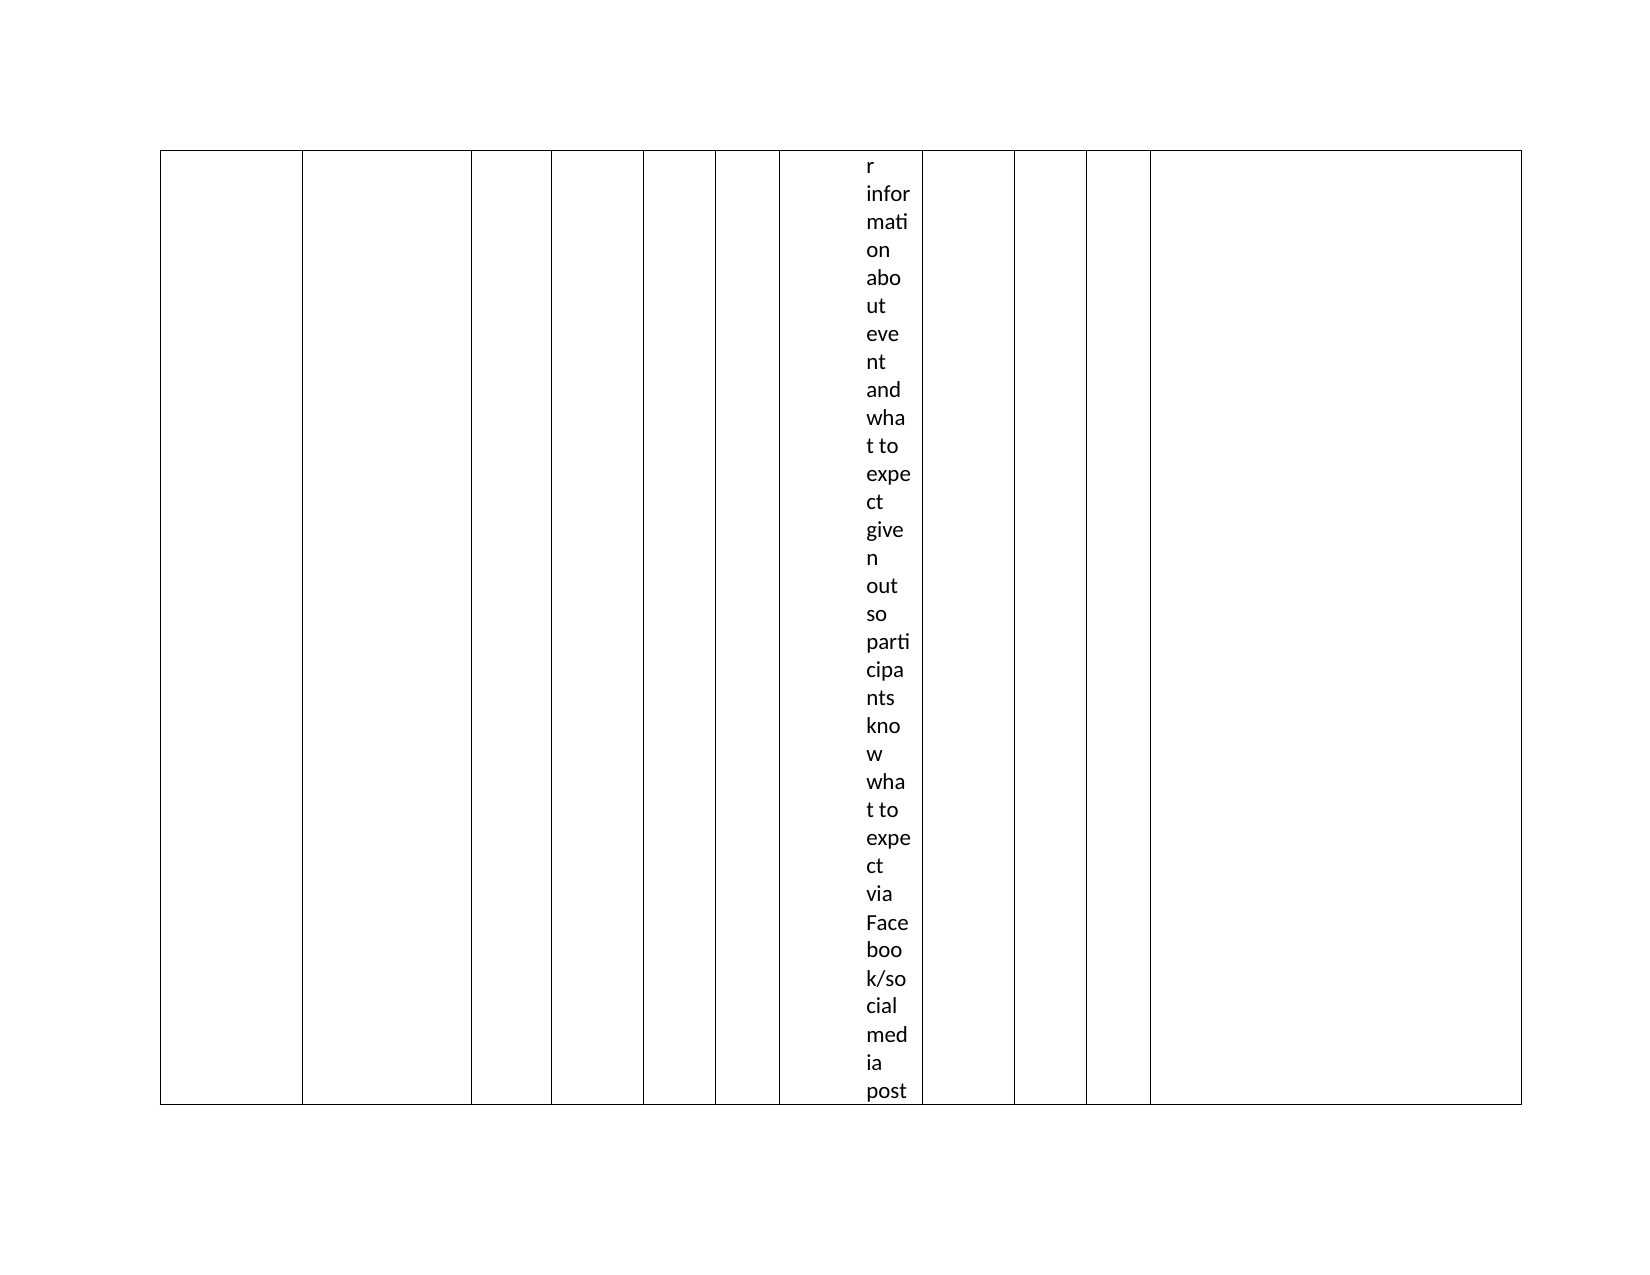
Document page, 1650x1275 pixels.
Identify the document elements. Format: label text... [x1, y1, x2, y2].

table_cell 4 [1087, 151, 1150, 1104]
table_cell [472, 151, 551, 1104]
table_cell 4 [1015, 151, 1086, 1104]
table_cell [161, 151, 302, 1104]
table_cell 8 [716, 151, 779, 1104]
table_cell 1 [923, 151, 1014, 1104]
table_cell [1151, 151, 1521, 1104]
table_cell 2 [552, 151, 643, 1104]
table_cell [780, 151, 922, 1104]
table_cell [303, 151, 471, 1104]
table_cell 4 [644, 151, 715, 1104]
